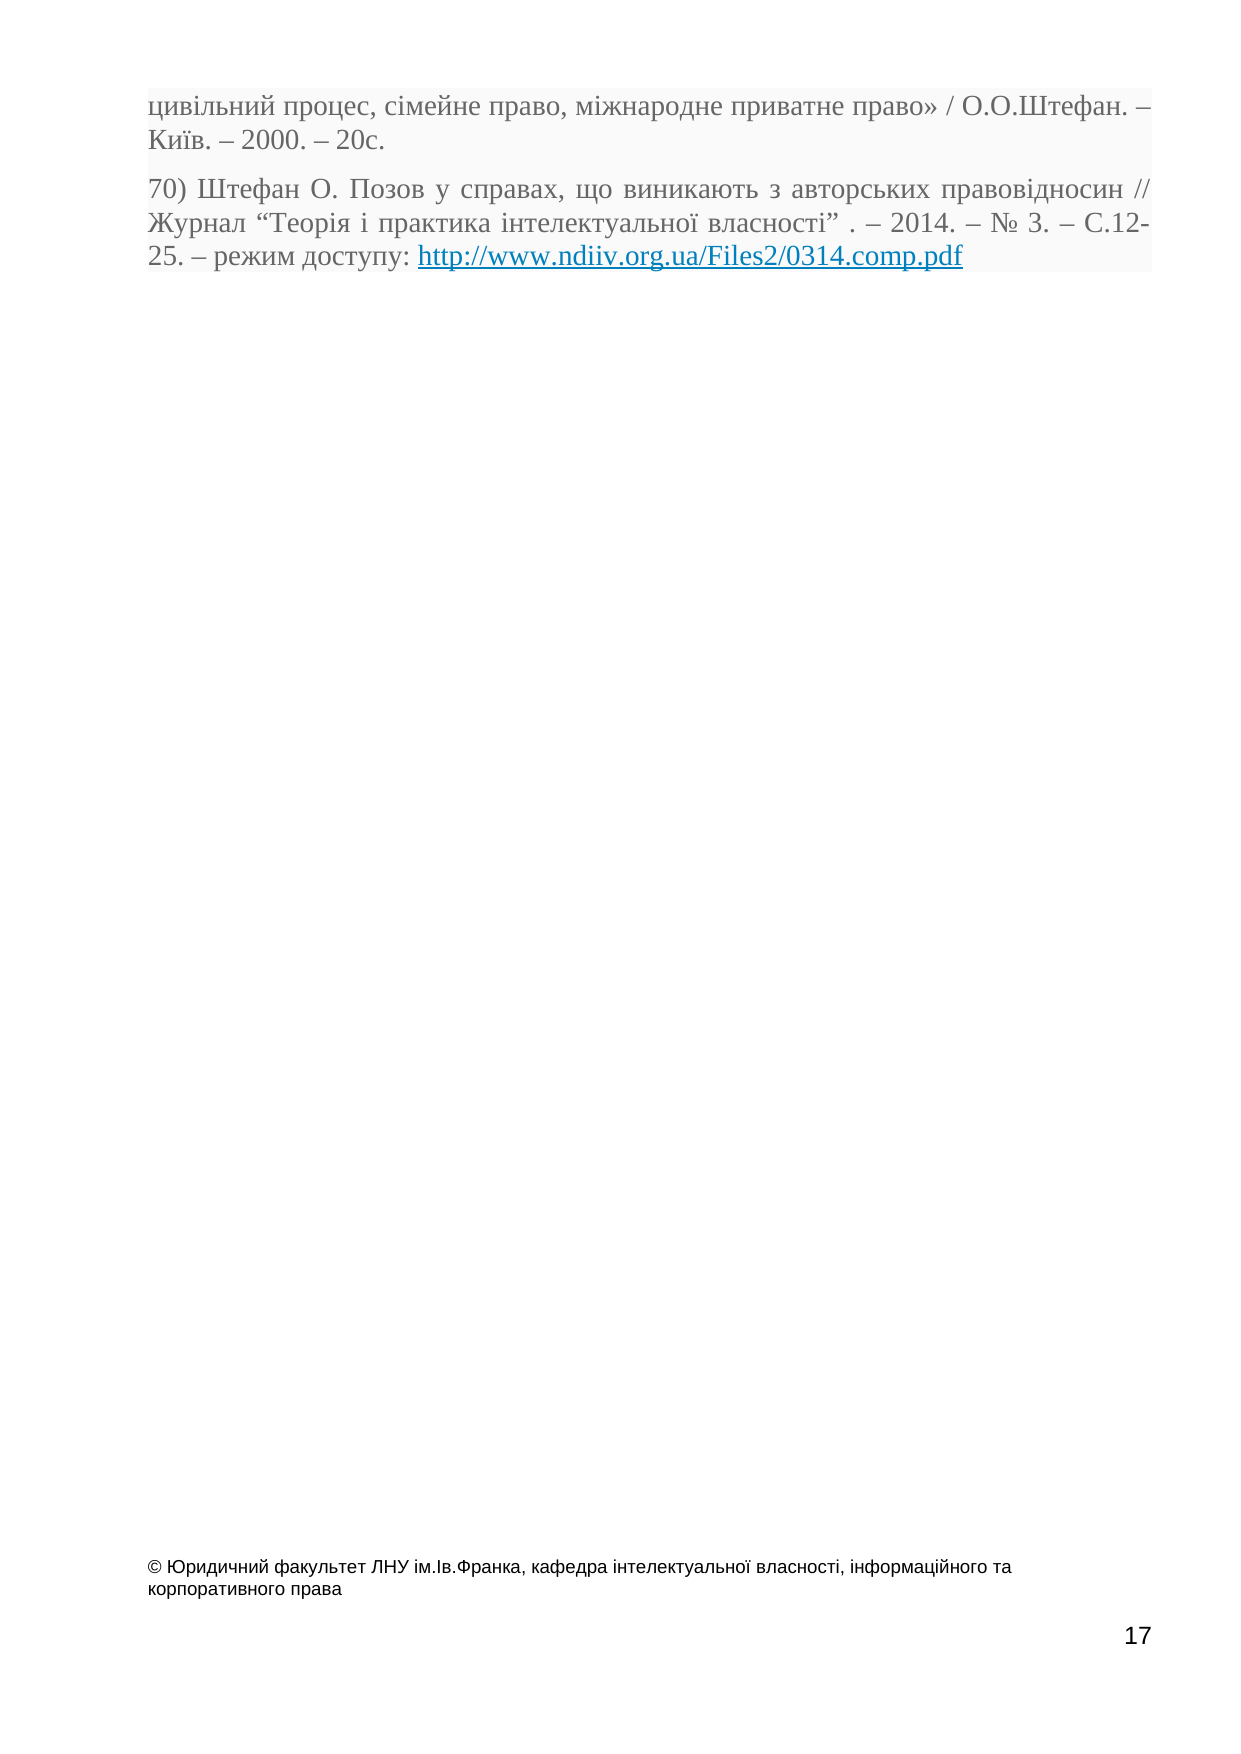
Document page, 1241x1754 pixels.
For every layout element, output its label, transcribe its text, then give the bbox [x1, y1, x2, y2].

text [148, 88, 1152, 156]
text 70) Штефан О. Позов у справах, що виникають з авторських правовідносин // Журнал “Теорія і практика інтелектуальної власності” . – 2014. – № 3. – С.12-25. – режим доступу: http://www.ndiiv.org.ua/Files2/0314.comp.pdf [148, 171, 1152, 272]
